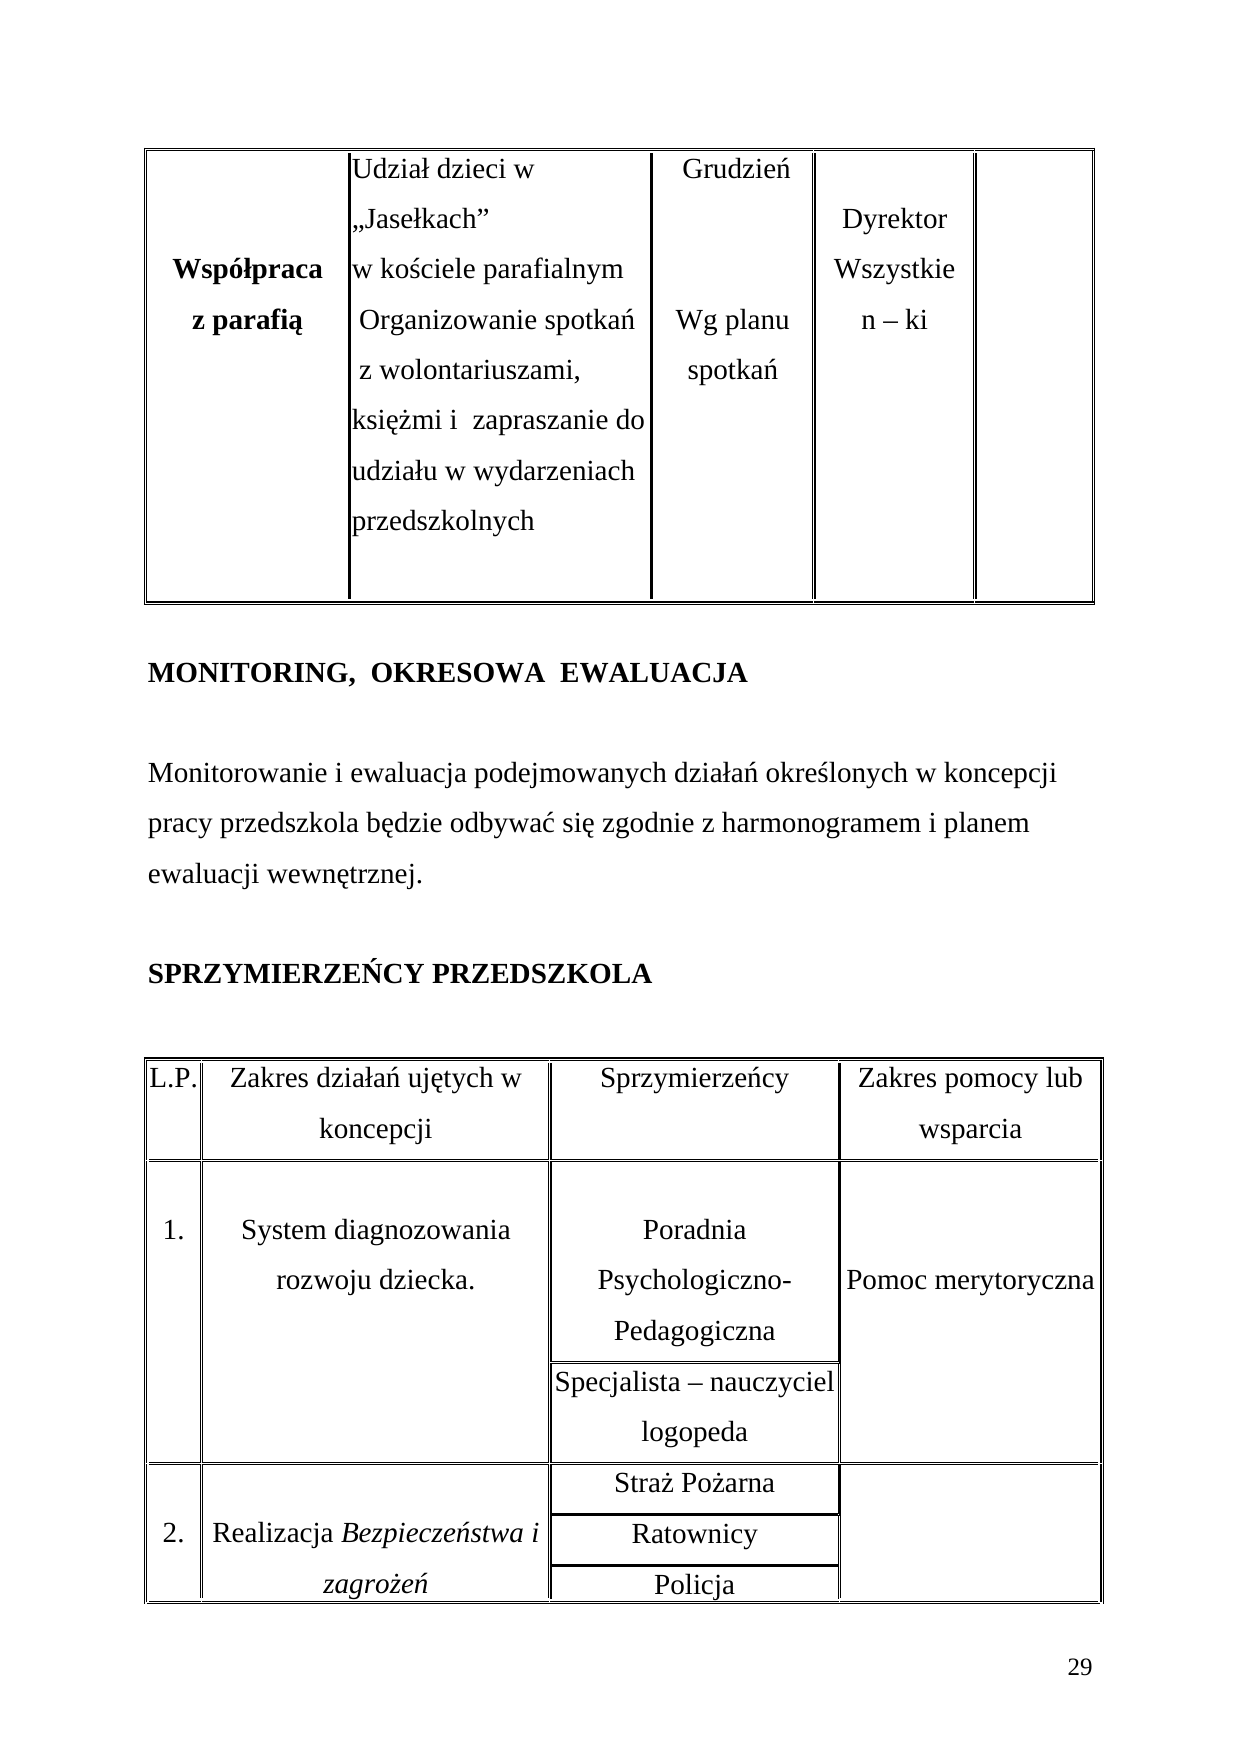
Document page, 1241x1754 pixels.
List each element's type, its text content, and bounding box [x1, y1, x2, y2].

table_header Zakres pomocy lub wsparcia [839, 1061, 1100, 1158]
table_cell 1. [147, 1159, 200, 1462]
table_cell Ratownicy [552, 1516, 838, 1564]
table_cell Straż Pożarna [552, 1465, 838, 1513]
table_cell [651, 149, 814, 601]
table_cell System diagnozowania rozwoju dziecka. [203, 1162, 548, 1462]
table_cell Poradnia Psychologiczno-Pedagogiczna [552, 1162, 838, 1361]
table_header L.P. [147, 1061, 201, 1158]
table_header Zakres działań ujętych w koncepcji [201, 1059, 550, 1158]
text Monitorowanie i ewaluacja podejmowanych działań określonych w koncepcji pracy przedszkola będzie odbywać się zgodnie z harmonogramem i planem ewaluacji wewnętrznej. [148, 755, 1093, 889]
table_cell 2. [145, 1462, 201, 1601]
table_cell Policja [550, 1567, 839, 1601]
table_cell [147, 151, 349, 601]
table_header Sprzymierzeńcy [550, 1059, 839, 1158]
table_cell [975, 151, 1092, 601]
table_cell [349, 151, 651, 601]
text SPRZYMIERZEŃCY PRZEDSZKOLA [148, 957, 1093, 990]
table_cell Specjalista – nauczyciel logopeda [552, 1364, 838, 1462]
table_cell Realizacja Bezpieczeństwa i zagrożeń oaz Programu pierwszej pomocy przedmedycznej [201, 1462, 550, 1601]
text MONITORING, OKRESOWA EWALUACJA [148, 655, 1093, 688]
table_cell Pomoc merytoryczna [841, 1159, 1101, 1462]
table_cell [814, 149, 975, 601]
table_cell [839, 1462, 1102, 1601]
